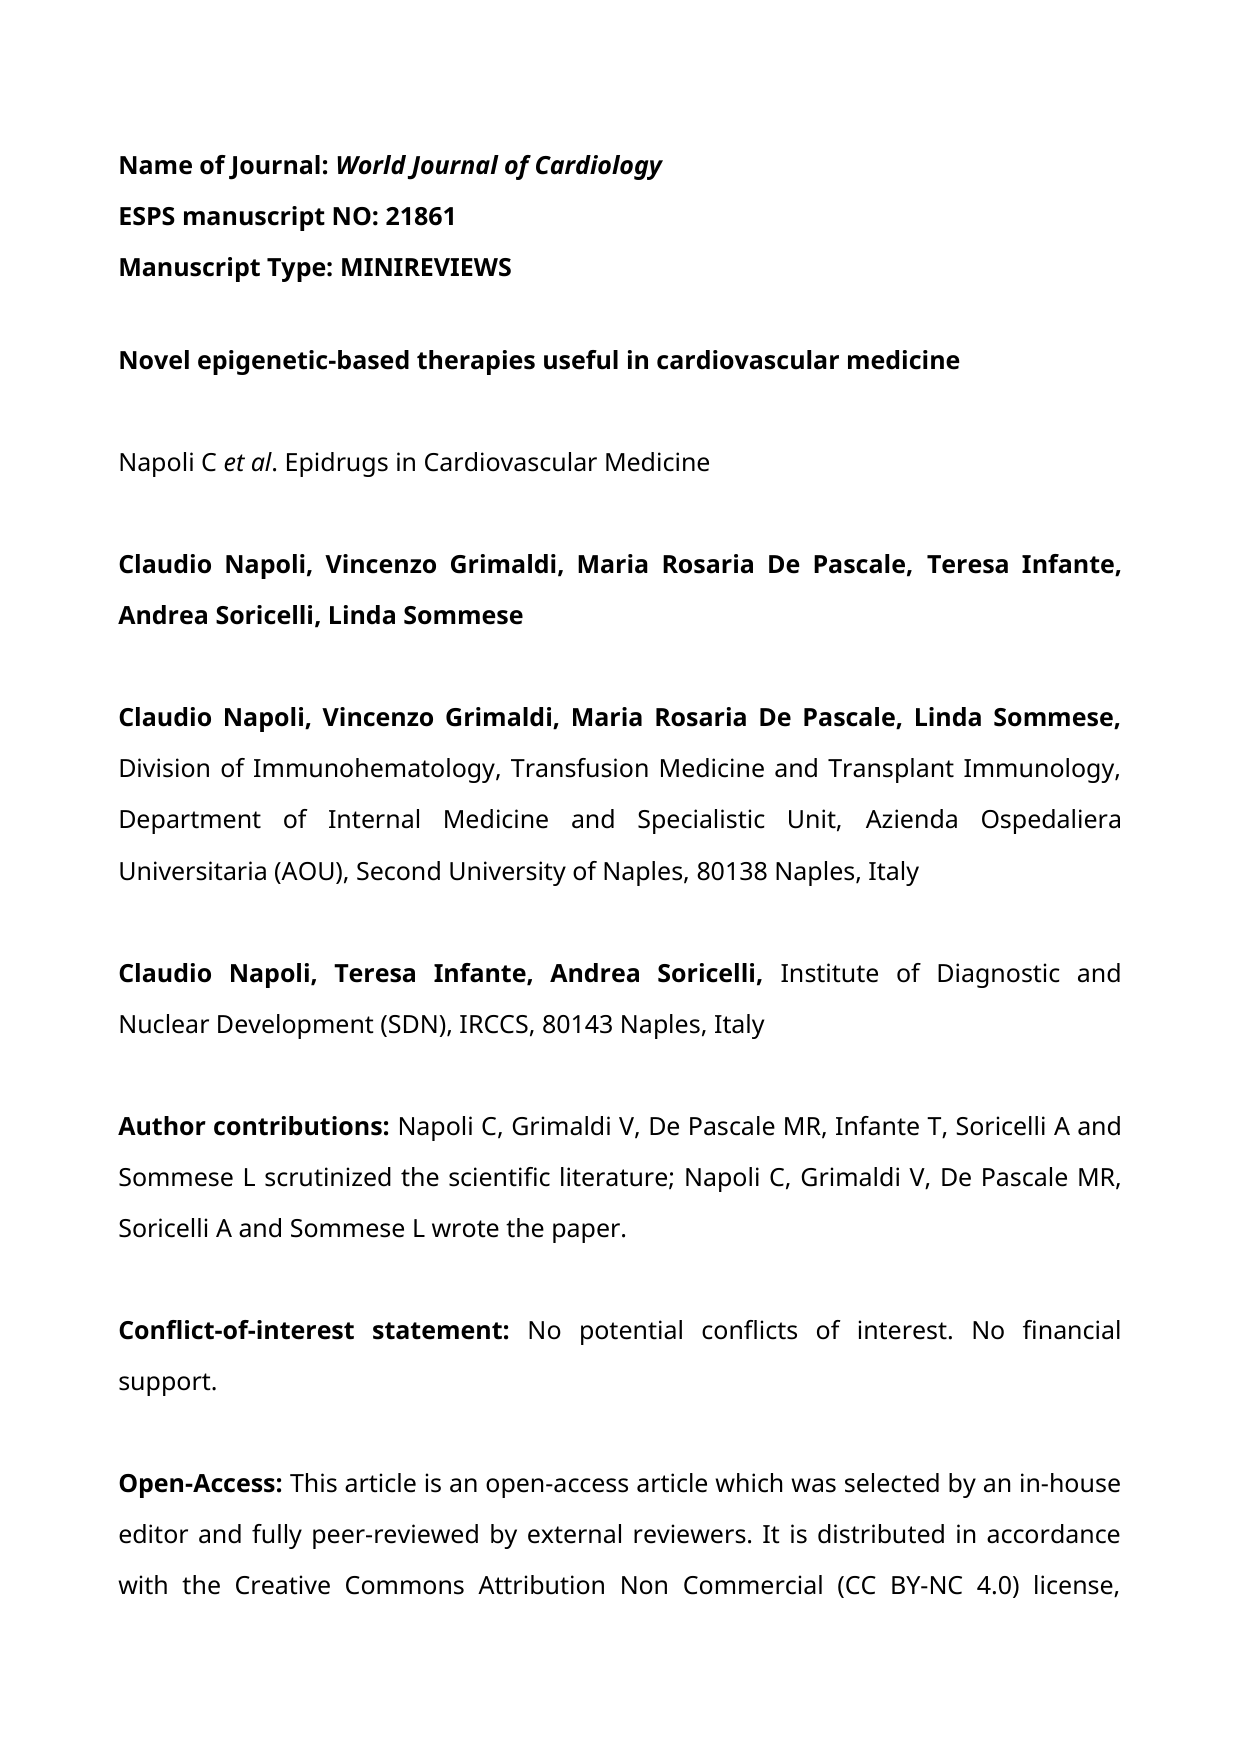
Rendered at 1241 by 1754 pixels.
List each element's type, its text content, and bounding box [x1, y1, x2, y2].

text Claudio Napoli, Vincenzo Grimaldi, Maria Rosaria De Pascale, Teresa Infante, Andrea Soricelli, Linda Sommese [118, 547, 1122, 632]
text Name of Journal: World Journal of Cardiology [118, 148, 1122, 182]
text Conflict-of-interest statement: No potential conflicts of interest. No financial support. [118, 1312, 1122, 1398]
text Claudio Napoli, Vincenzo Grimaldi, Maria Rosaria De Pascale, Linda Sommese, Division of Immunohematology, Transfusion Medicine and Transplant Immunology, Department of Internal Medicine and Specialistic Unit, Azienda Ospedaliera Universitaria (AOU), Second University of Naples, 80138 Naples, Italy [118, 700, 1122, 887]
text Napoli C et al. Epidrugs in Cardiovascular Medicine [118, 445, 1122, 479]
text ESPS manuscript NO: 21861 [118, 199, 1122, 233]
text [118, 1466, 1122, 1602]
text Claudio Napoli, Teresa Infante, Andrea Soricelli, Institute of Diagnostic and Nuclear Development (SDN), IRCCS, 80143 Naples, Italy [118, 955, 1122, 1040]
text Author contributions: Napoli C, Grimaldi V, De Pascale MR, Infante T, Soricelli A and Sommese L scrutinized the scientific literature; Napoli C, Grimaldi V, De Pascale MR, Soricelli A and Sommese L wrote the paper. [118, 1108, 1122, 1244]
text Manuscript Type: MINIREVIEWS [118, 250, 1122, 284]
text Novel epigenetic-based therapies useful in cardiovascular medicine [118, 343, 1122, 377]
